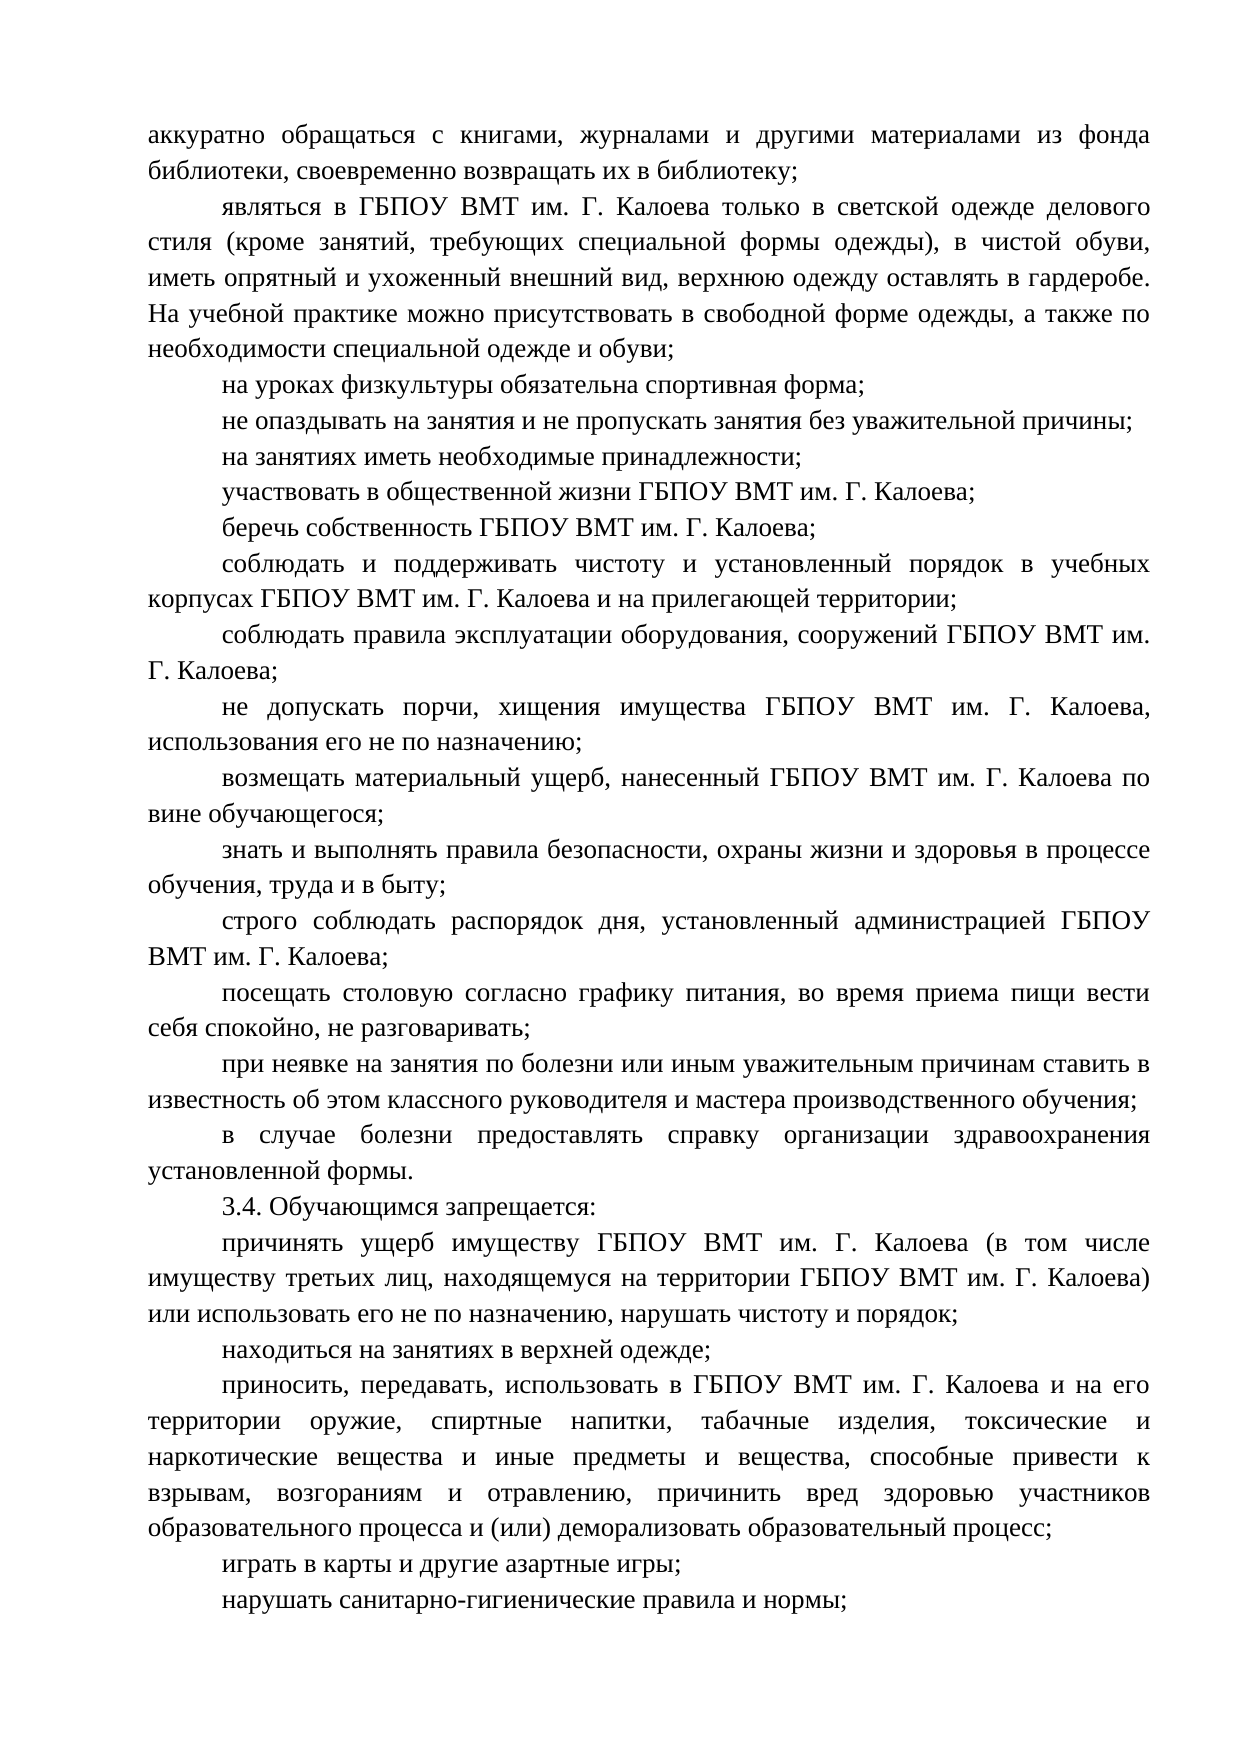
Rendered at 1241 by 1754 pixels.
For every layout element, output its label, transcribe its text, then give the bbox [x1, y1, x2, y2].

text знать и выполнять правила безопасности, охраны жизни и здоровья в процессе обучения, труда и в быту; [148, 833, 1152, 899]
text возмещать материальный ущерб, нанесенный ГБПОУ ВМТ им. Г. Калоева по вине обучающегося; [148, 761, 1152, 828]
text на занятиях иметь необходимые принадлежности; [148, 440, 1152, 471]
text играть в карты и другие азартные игры; [148, 1547, 1152, 1578]
text участвовать в общественной жизни ГБПОУ ВМТ им. Г. Калоева; [148, 475, 1152, 507]
text соблюдать и поддерживать чистоту и установленный порядок в учебных корпусах ГБПОУ ВМТ им. Г. Калоева и на прилегающей территории; [148, 547, 1152, 614]
text на уроках физкультуры обязательна спортивная форма; [148, 368, 1152, 399]
text в случае болезни предоставлять справку организации здравоохранения установленной формы. [148, 1118, 1152, 1185]
text строго соблюдать распорядок дня, установленный администрацией ГБПОУ ВМТ им. Г. Калоева; [148, 904, 1152, 971]
text являться в ГБПОУ ВМТ им. Г. Калоева только в светской одежде делового стиля (кроме занятий, требующих специальной формы одежды), в чистой обуви, иметь опрятный и ухоженный внешний вид, верхнюю одежду оставлять в гардеробе. На учебной практике можно присутствовать в свободной форме одежды, а также по необходимости специальной одежде и обуви; [148, 189, 1152, 364]
text 3.4. Обучающимся запрещается: [148, 1190, 1152, 1221]
text причинять ущерб имуществу ГБПОУ ВМТ им. Г. Калоева (в том числе имуществу третьих лиц, находящемуся на территории ГБПОУ ВМТ им. Г. Калоева) или использовать его не по назначению, нарушать чистоту и порядок; [148, 1226, 1152, 1328]
text посещать столовую согласно графику питания, во время приема пищи вести себя спокойно, не разговаривать; [148, 976, 1152, 1042]
text нарушать санитарно-гигиенические правила и нормы; [148, 1583, 1152, 1614]
text при неявке на занятия по болезни или иным уважительным причинам ставить в известность об этом классного руководителя и мастера производственного обучения; [148, 1047, 1152, 1114]
text соблюдать правила эксплуатации оборудования, сооружений ГБПОУ ВМТ им. Г. Калоева; [148, 618, 1152, 685]
text беречь собственность ГБПОУ ВМТ им. Г. Калоева; [148, 511, 1152, 542]
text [148, 118, 1152, 185]
text приносить, передавать, использовать в ГБПОУ ВМТ им. Г. Калоева и на его территории оружие, спиртные напитки, табачные изделия, токсические и наркотические вещества и иные предметы и вещества, способные привести к взрывам, возгораниям и отравлению, причинить вред здоровью участников образовательного процесса и (или) деморализовать образовательный процесс; [148, 1369, 1152, 1543]
text не опаздывать на занятия и не пропускать занятия без уважительной причины; [148, 404, 1152, 435]
text не допускать порчи, хищения имущества ГБПОУ ВМТ им. Г. Калоева, использования его не по назначению; [148, 690, 1152, 757]
text находиться на занятиях в верхней одежде; [148, 1333, 1152, 1364]
